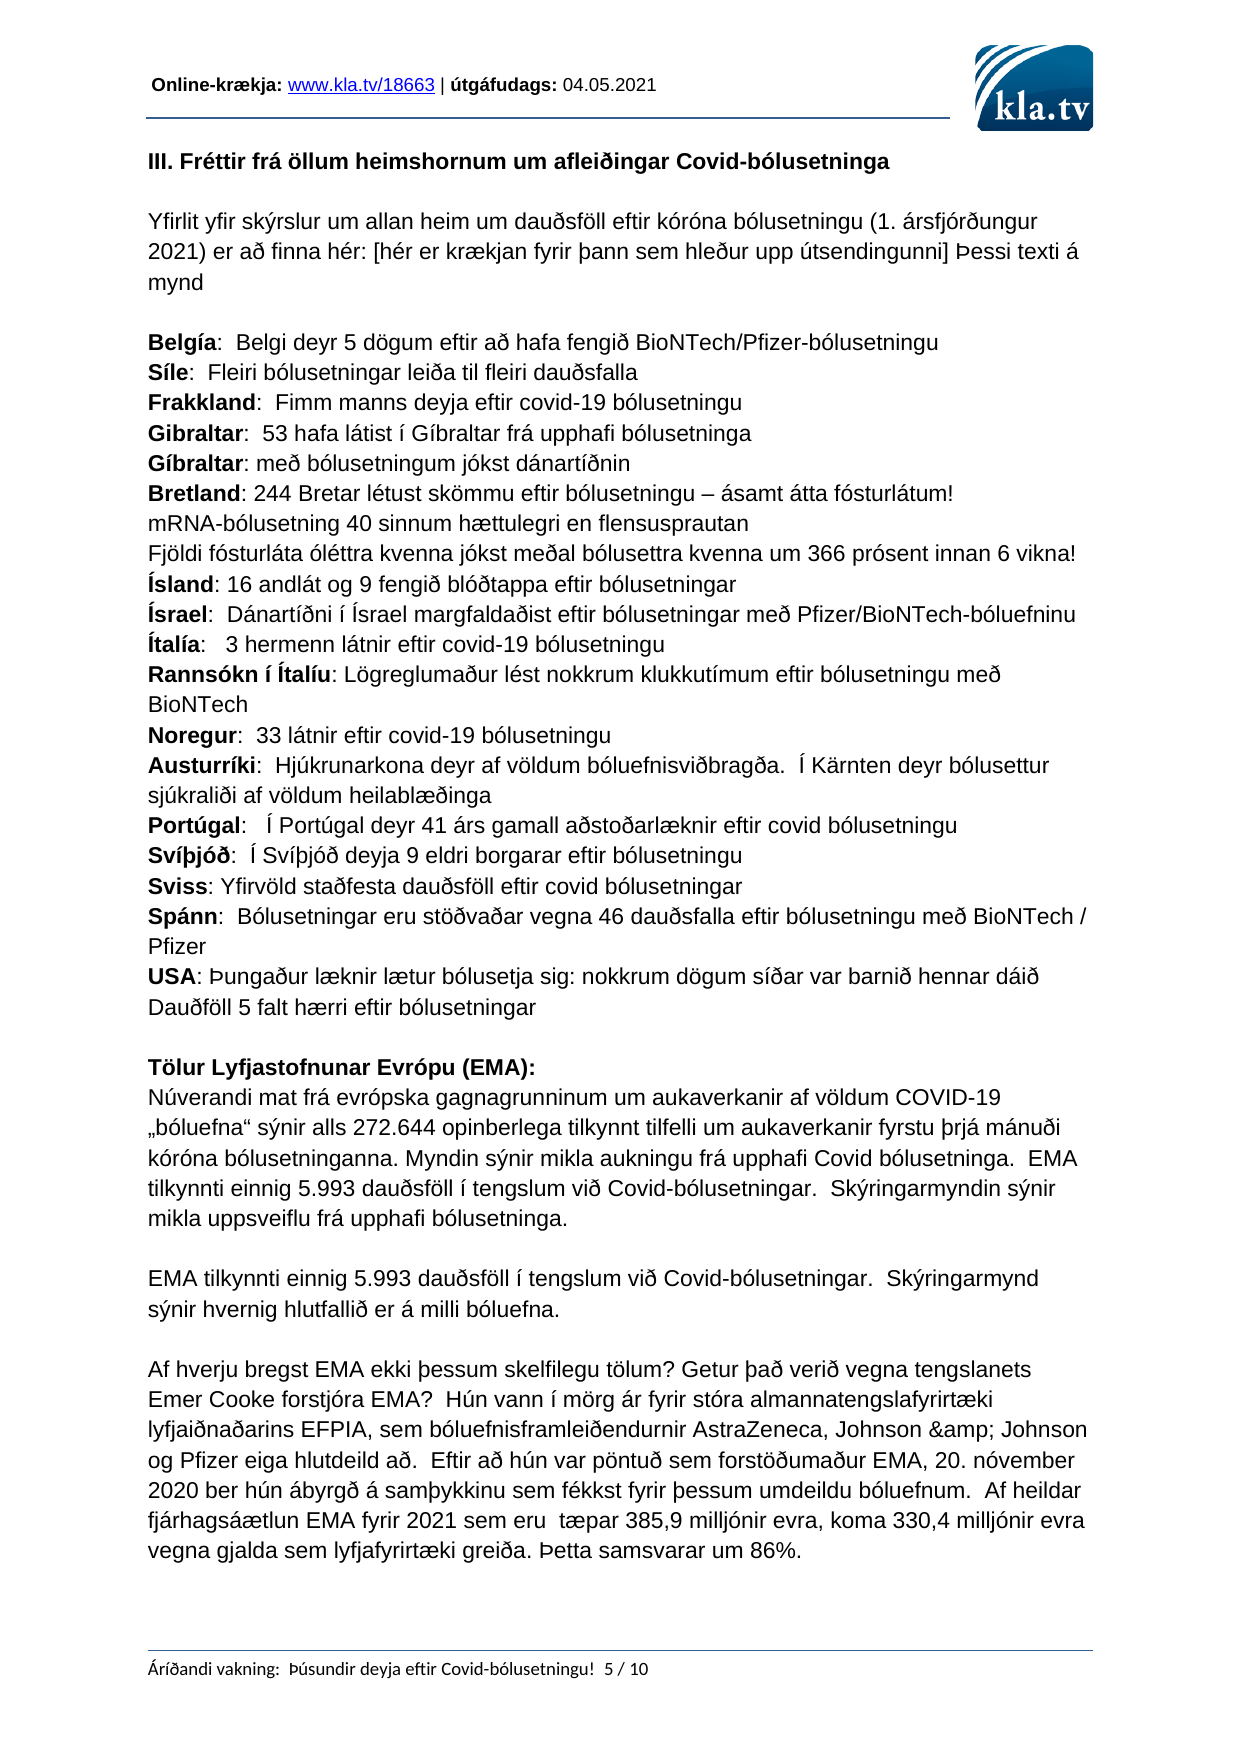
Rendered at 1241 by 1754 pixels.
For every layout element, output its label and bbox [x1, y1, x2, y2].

text [148, 148, 1093, 1624]
